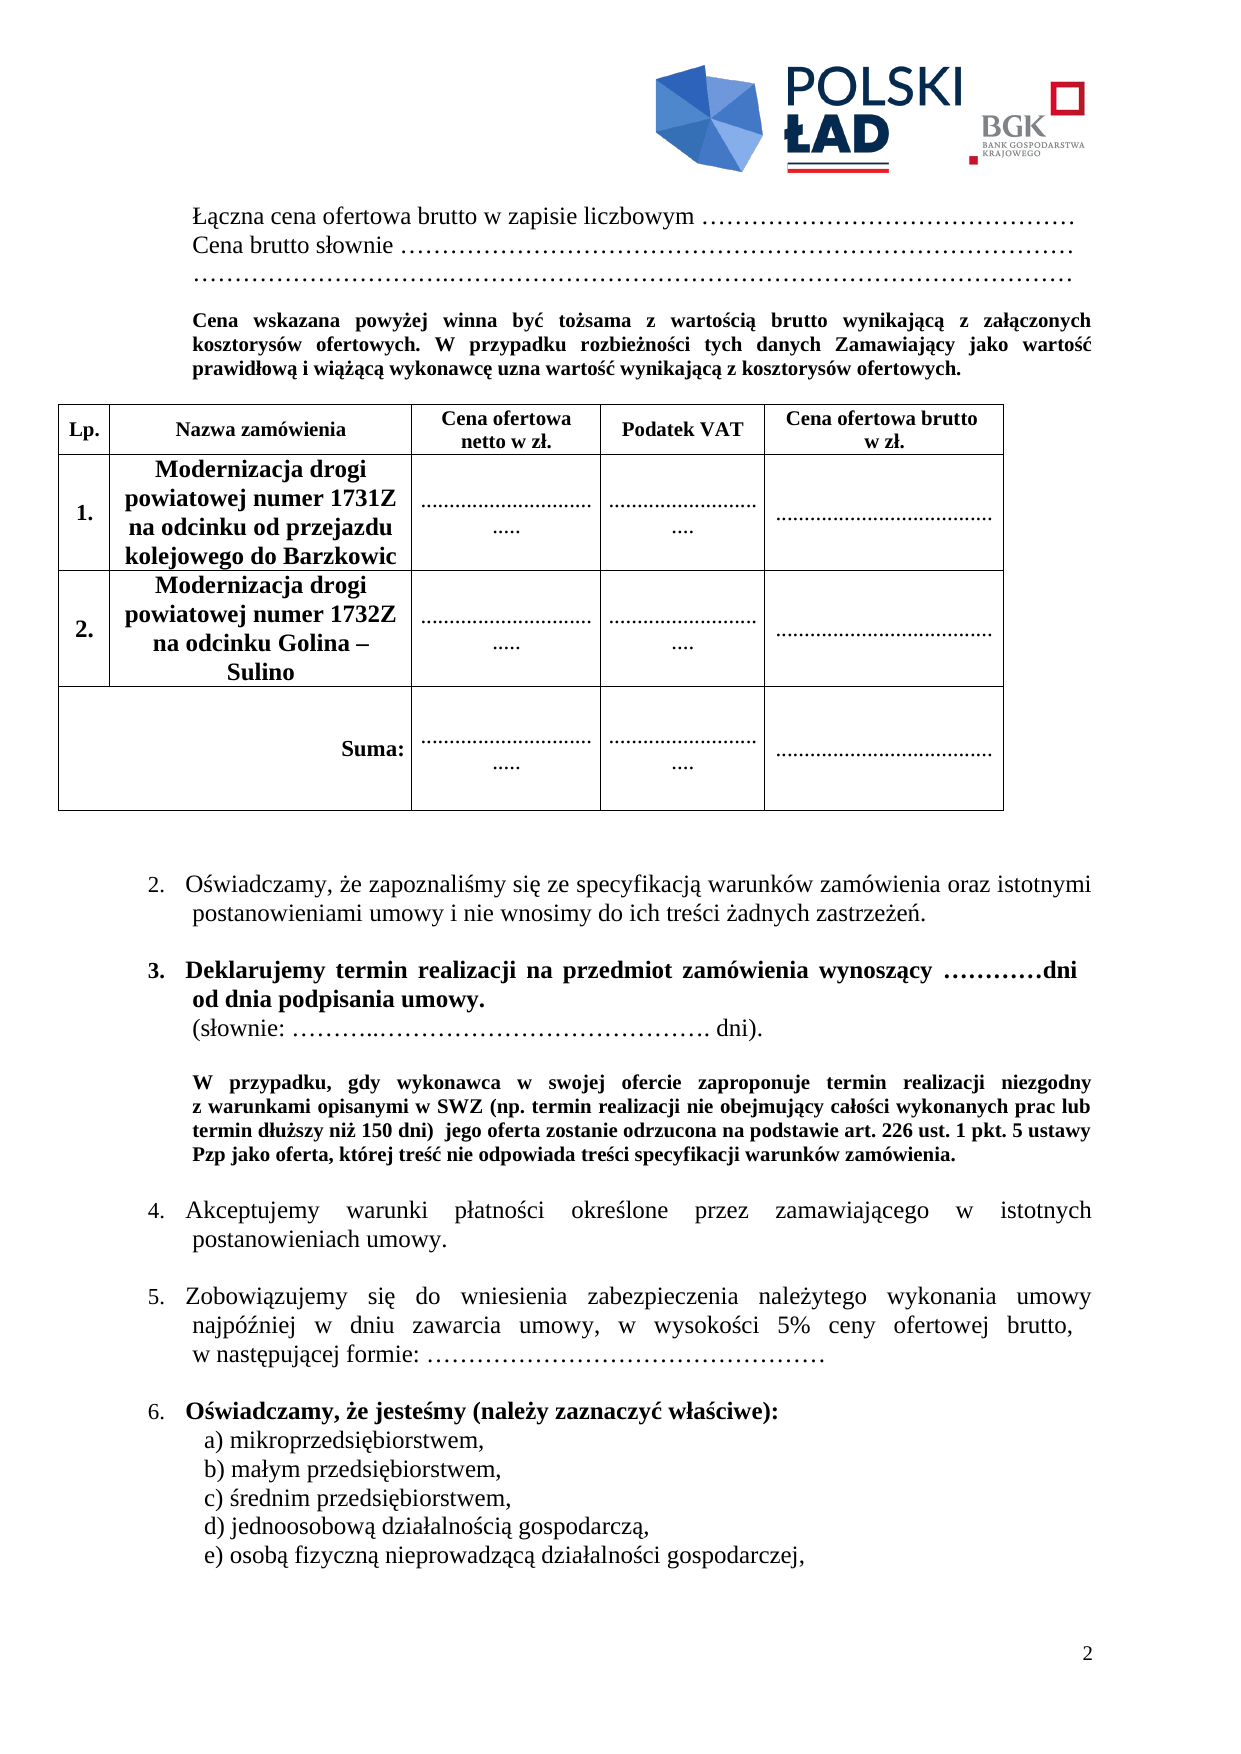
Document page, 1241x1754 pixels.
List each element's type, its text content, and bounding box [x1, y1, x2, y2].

table_cell ...................................... [765, 571, 1003, 686]
table_cell .............................. [601, 455, 764, 569]
table_cell Suma: [59, 687, 411, 810]
table_cell ................................... [412, 571, 600, 686]
table_cell ................................... [412, 455, 600, 569]
table_header Cena ofertowa brutto w zł. [765, 405, 1003, 453]
table_cell 1. [59, 455, 109, 569]
table_header Cena ofertowa netto w zł. [412, 405, 600, 453]
text d) jednoosobową działalnością gospodarczą, [204, 1511, 1093, 1540]
table_header Lp. [59, 405, 109, 453]
table_cell ................................... [412, 687, 600, 810]
table_cell .............................. [601, 571, 764, 686]
text W przypadku, gdy wykonawca w swojej ofercie zaproponuje termin realizacji niezgodny z warunkami opisanymi w SWZ (np. termin realizacji nie obejmujący całości wykonanych prac lub termin dłuższy niż 150 dni) jego oferta zostanie odrzucona na podstawie art. 226 ust. 1 pkt. 5 ustawy Pzp jako oferta, której treść nie odpowiada treści specyfikacji warunków zamówienia. [192, 1070, 1093, 1166]
list Oświadczamy, że jesteśmy (należy zaznaczyć właściwe): [148, 1396, 1093, 1425]
list Oświadczamy, że zapoznaliśmy się ze specyfikacją warunków zamówienia oraz istotnymi postanowieniami umowy i nie wnosimy do ich treści żadnych zastrzeżeń. [148, 869, 1093, 926]
table_cell .............................. [601, 687, 764, 810]
text Cena wskazana powyżej winna być tożsama z wartością brutto wynikającą z załączonych kosztorysów ofertowych. W przypadku rozbieżności tych danych Zamawiający jako wartość prawidłową i wiążącą wykonawcę uzna wartość wynikającą z kosztorysów ofertowych. [192, 308, 1093, 380]
table_cell ...................................... [765, 455, 1003, 569]
text a) mikroprzedsiębiorstwem, [204, 1425, 1093, 1454]
list Deklarujemy termin realizacji na przedmiot zamówienia wynoszący …………dni od dnia podpisania umowy. [148, 955, 1078, 1013]
table_cell Modernizacja drogi powiatowej numer 1731Z na odcinku od przejazdu kolejowego do Barzkowic [110, 455, 411, 569]
list Zobowiązujemy się do wniesienia zabezpieczenia należytego wykonania umowy najpóźniej w dniu zawarcia umowy, w wysokości 5% ceny ofertowej brutto, w następującej formie: ………………………………………… [148, 1281, 1093, 1368]
text b) małym przedsiębiorstwem, [204, 1454, 1093, 1483]
table_cell Modernizacja drogi powiatowej numer 1732Z na odcinku Golina – Sulino [110, 571, 411, 686]
text c) średnim przedsiębiorstwem, [204, 1483, 1093, 1511]
table_cell ...................................... [765, 687, 1003, 810]
text Łączna cena ofertowa brutto w zapisie liczbowym ……………………………………… Cena brutto słownie ……………………………………………………………………… ………………………….………………………………………………………………… [192, 201, 1093, 287]
text e) osobą fizyczną nieprowadzącą działalności gospodarczej, [204, 1540, 1093, 1569]
table_cell 2. [59, 571, 109, 686]
list Akceptujemy warunki płatności określone przez zamawiającego w istotnych postanowieniach umowy. [148, 1195, 1093, 1253]
table_header Podatek VAT [601, 405, 764, 453]
picture [655, 65, 1093, 173]
text (słownie: ………..…………………………………. dni). [192, 1013, 1093, 1041]
table_header Nazwa zamówienia [110, 405, 411, 453]
